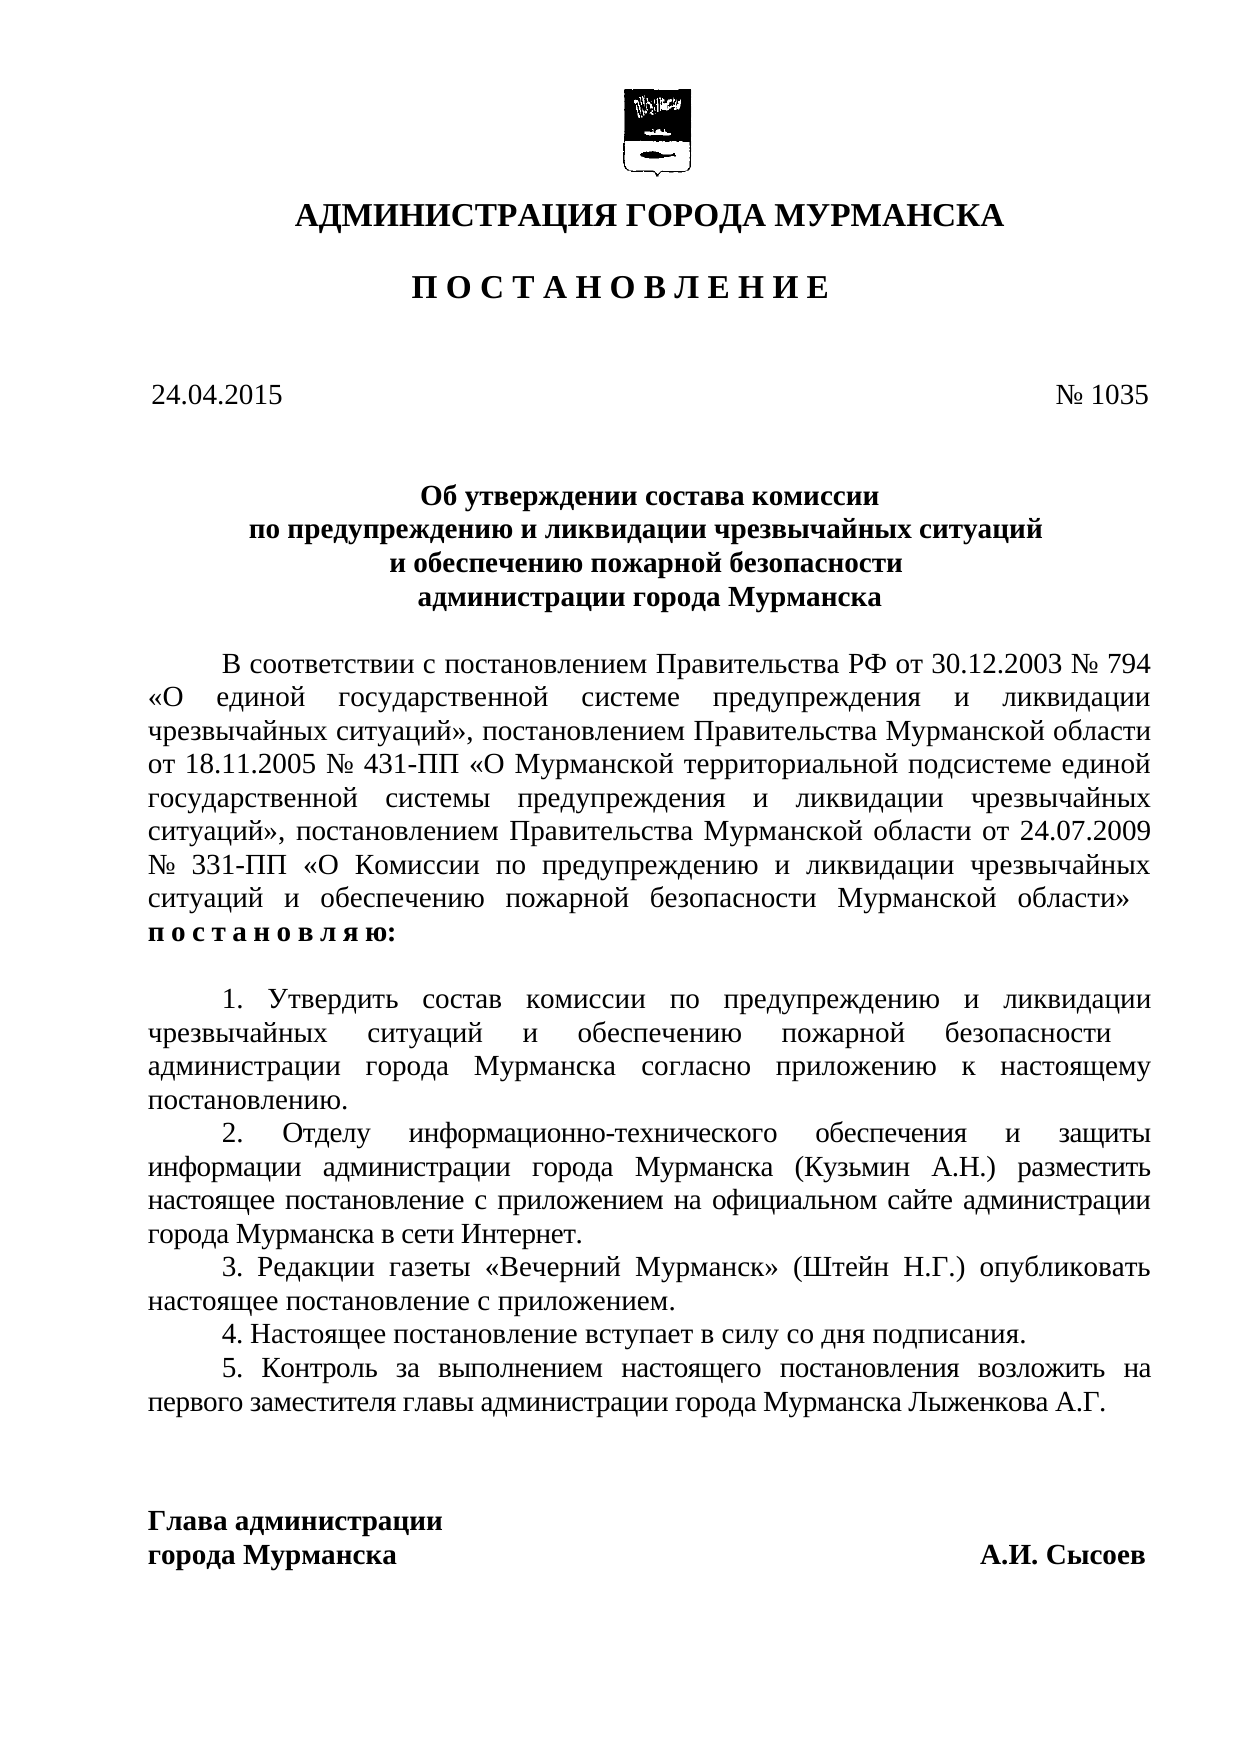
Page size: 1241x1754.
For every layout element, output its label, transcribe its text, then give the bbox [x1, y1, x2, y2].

text 3. Редакции газеты «Вечерний Мурманск» (Штейн Н.Г.) опубликовать настоящее постановление с приложением. [148, 1249, 1152, 1317]
text 1. Утвердить состав комиссии по предупреждению и ликвидации чрезвычайных ситуаций и обеспечению пожарной безопасности администрации города Мурманска согласно приложению к настоящему постановлению. [148, 981, 1152, 1115]
subtitle АДМИНИСТРАЦИЯ ГОРОДА МУРМАНСКА [148, 195, 1152, 234]
picture [622, 88, 692, 177]
text 4. Настоящее постановление вступает в силу со дня подписания. [148, 1317, 1152, 1350]
text 24.04.2015 № 1035 [148, 377, 1152, 411]
text 2. Отделу информационно-технического обеспечения и защиты информации администрации города Мурманска (Кузьмин А.Н.) разместить настоящее постановление с приложением на официальном сайте администрации города Мурманска в сети Интернет. [148, 1115, 1152, 1249]
text 5. Контроль за выполнением настоящего постановления возложить на первого заместителя главы администрации города Мурманска Лыженкова А.Г. [148, 1350, 1152, 1417]
text по предупреждению и ликвидации чрезвычайных ситуаций и обеспечению пожарной безопасности администрации города Мурманска [148, 512, 1152, 612]
text города Мурманска А.И. Сысоев [148, 1537, 1152, 1571]
text В соответствии с постановлением Правительства РФ от 30.12.2003 № 794 «О единой государственной системе предупреждения и ликвидации чрезвычайных ситуаций», постановлением Правительства Мурманской области от 18.11.2005 № 431-ПП «О Мурманской территориальной подсистеме единой государственной системы предупреждения и ликвидации чрезвычайных ситуаций», постановлением Правительства Мурманской области от 24.07.2009 № 331-ПП «О Комиссии по предупреждению и ликвидации чрезвычайных ситуаций и обеспечению пожарной безопасности Мурманской области» п о с т а н о в л я ю: [148, 646, 1152, 948]
subtitle П О С Т А Н О В Л Е Н И Е [89, 267, 1152, 306]
text Об утверждении состава комиссии [148, 478, 1152, 512]
text Глава администрации [148, 1503, 1152, 1537]
